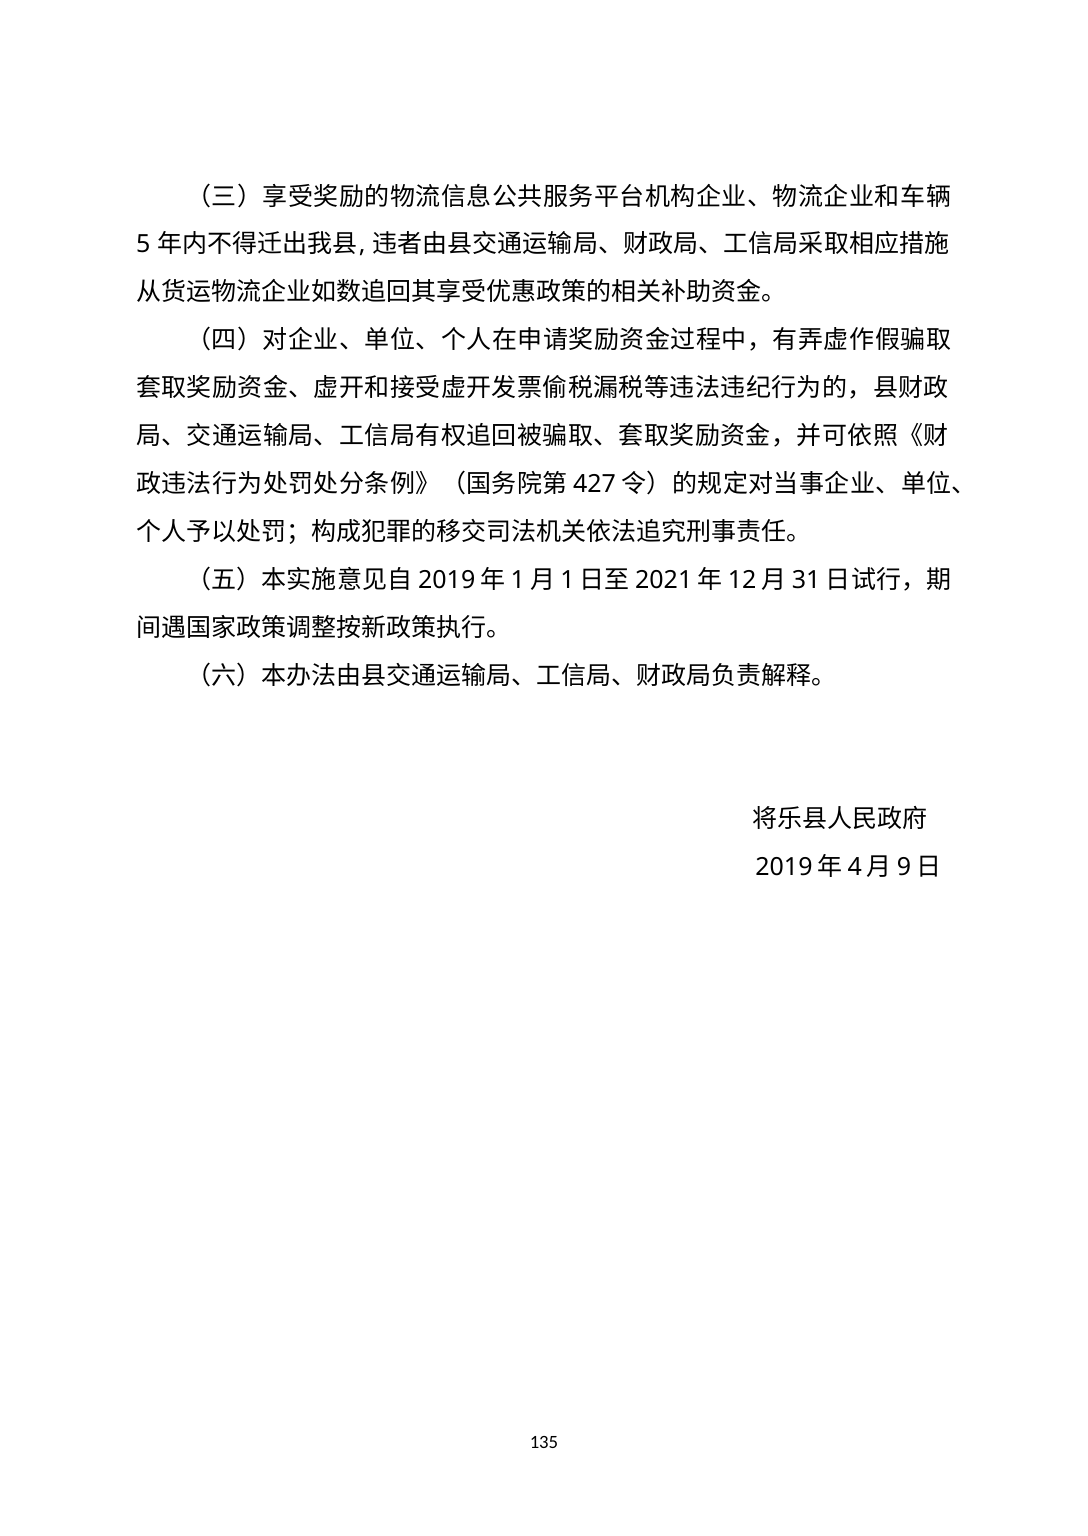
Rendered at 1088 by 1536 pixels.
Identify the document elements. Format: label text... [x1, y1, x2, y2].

text （三）享受奖励的物流信息公共服务平台机构企业、物流企业和车辆5 年内不得迁出我县, 违者由县交通运输局、财政局、工信局采取相应措施从货运物流企业如数追回其享受优惠政策的相关补助资金。 [136, 167, 952, 310]
text （六）本办法由县交通运输局、工信局、财政局负责解释。 [136, 646, 952, 694]
text 2019年4月9日 [136, 837, 941, 885]
text 将乐县人民政府 [136, 789, 927, 837]
text （五）本实施意见自2019年1月1日至2021年12月31日试行，期间遇国家政策调整按新政策执行。 [136, 550, 952, 646]
text （四）对企业、单位、个人在申请奖励资金过程中，有弄虚作假骗取套取奖励资金、虚开和接受虚开发票偷税漏税等违法违纪行为的，县财政局、交通运输局、工信局有权追回被骗取、套取奖励资金，并可依照《财政违法行为处罚处分条例》（国务院第427令）的规定对当事企业、单位、个人予以处罚；构成犯罪的移交司法机关依法追究刑事责任。 [136, 310, 952, 550]
